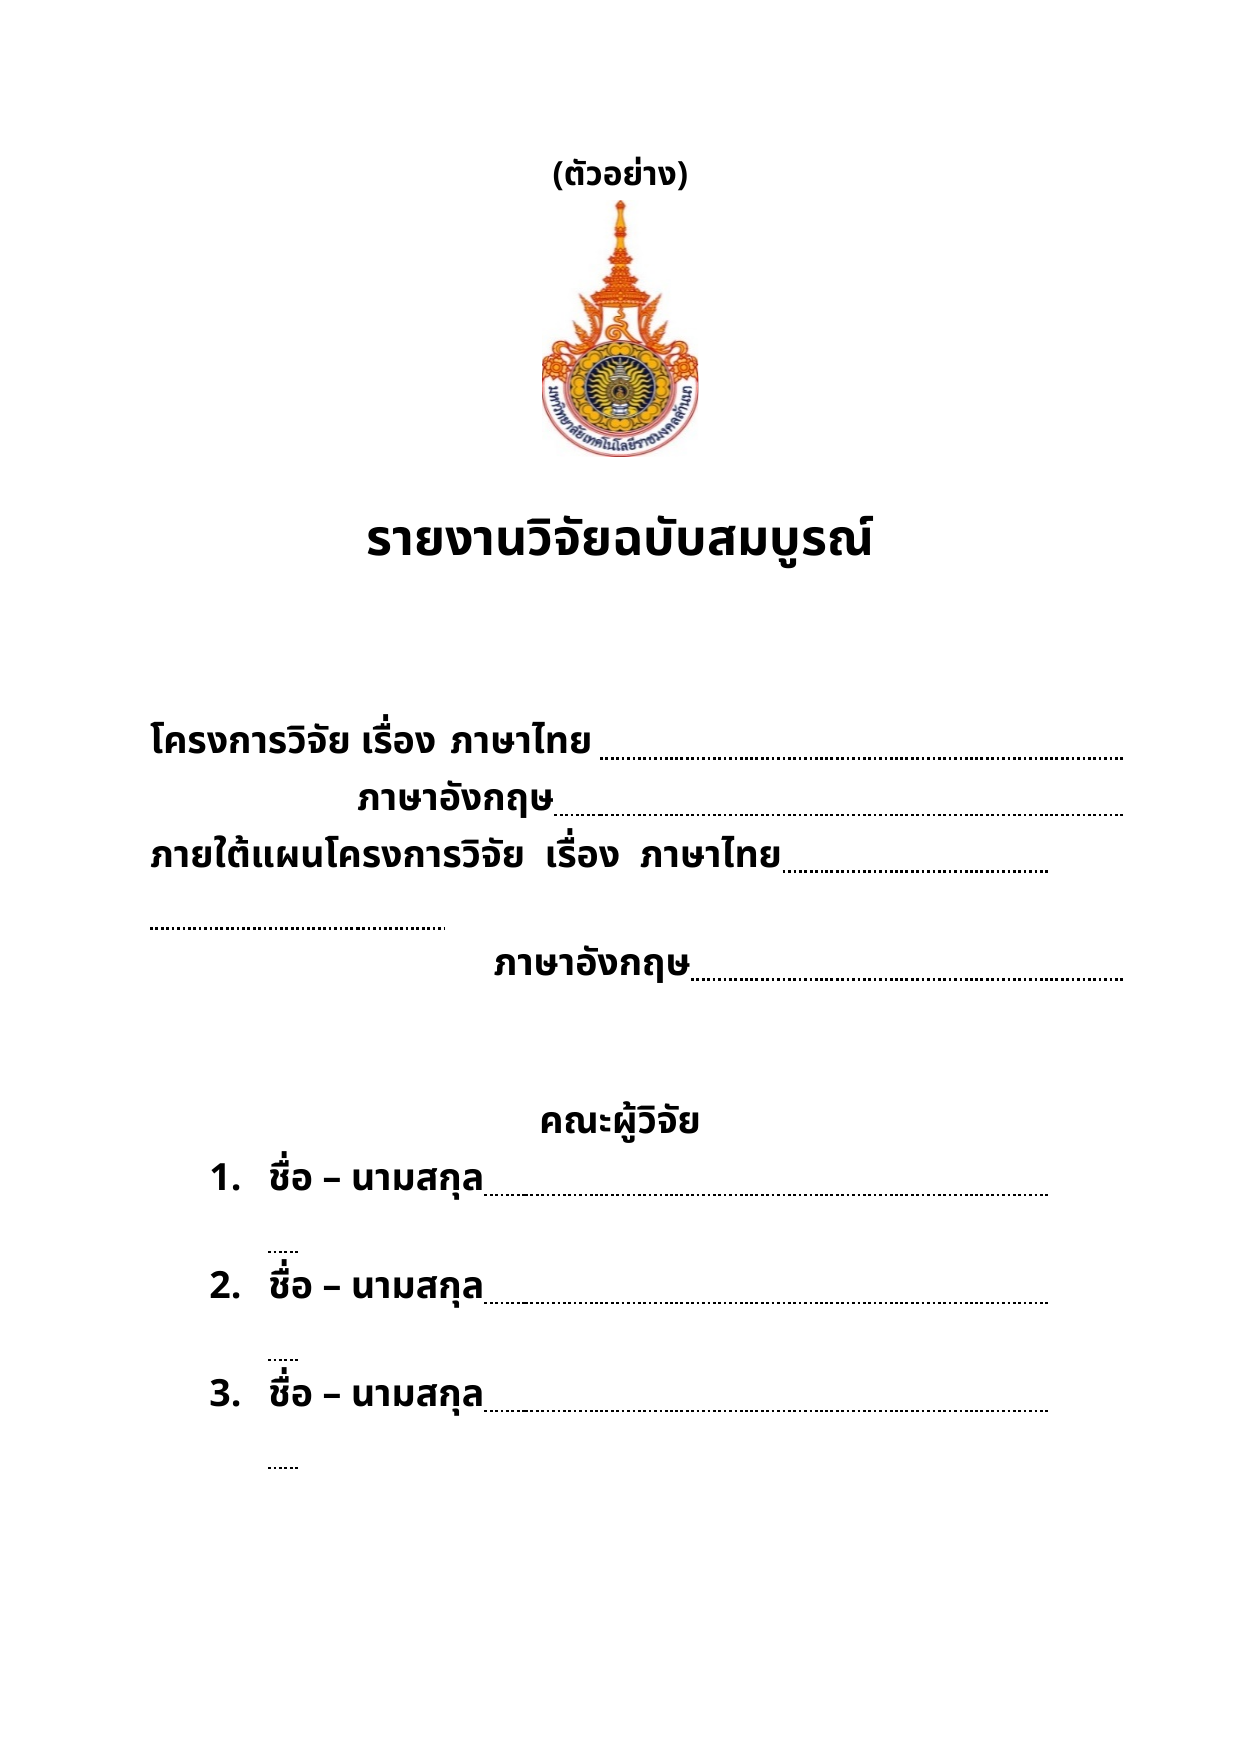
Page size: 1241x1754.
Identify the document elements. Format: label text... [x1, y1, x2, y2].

list ชื่อ – นามสกุล [209, 1258, 1090, 1367]
text คณะผู้วิจัย [150, 1094, 1090, 1151]
text ภายใต้แผนโครงการวิจัย เรื่อง ภาษาไทย [150, 827, 1090, 935]
text ภาษาอังกฤษ [150, 935, 1090, 992]
text (ตัวอย่าง) [150, 150, 1090, 201]
list ชื่อ – นามสกุล [209, 1367, 1090, 1474]
text รายงานวิจัยฉบับสมบูรณ์ [150, 502, 1090, 578]
text ภาษาอังกฤษ [150, 771, 1090, 827]
list ชื่อ – นามสกุล [209, 1151, 1090, 1258]
picture [542, 200, 699, 457]
text โครงการวิจัย เรื่อง ภาษาไทย [150, 714, 1090, 771]
